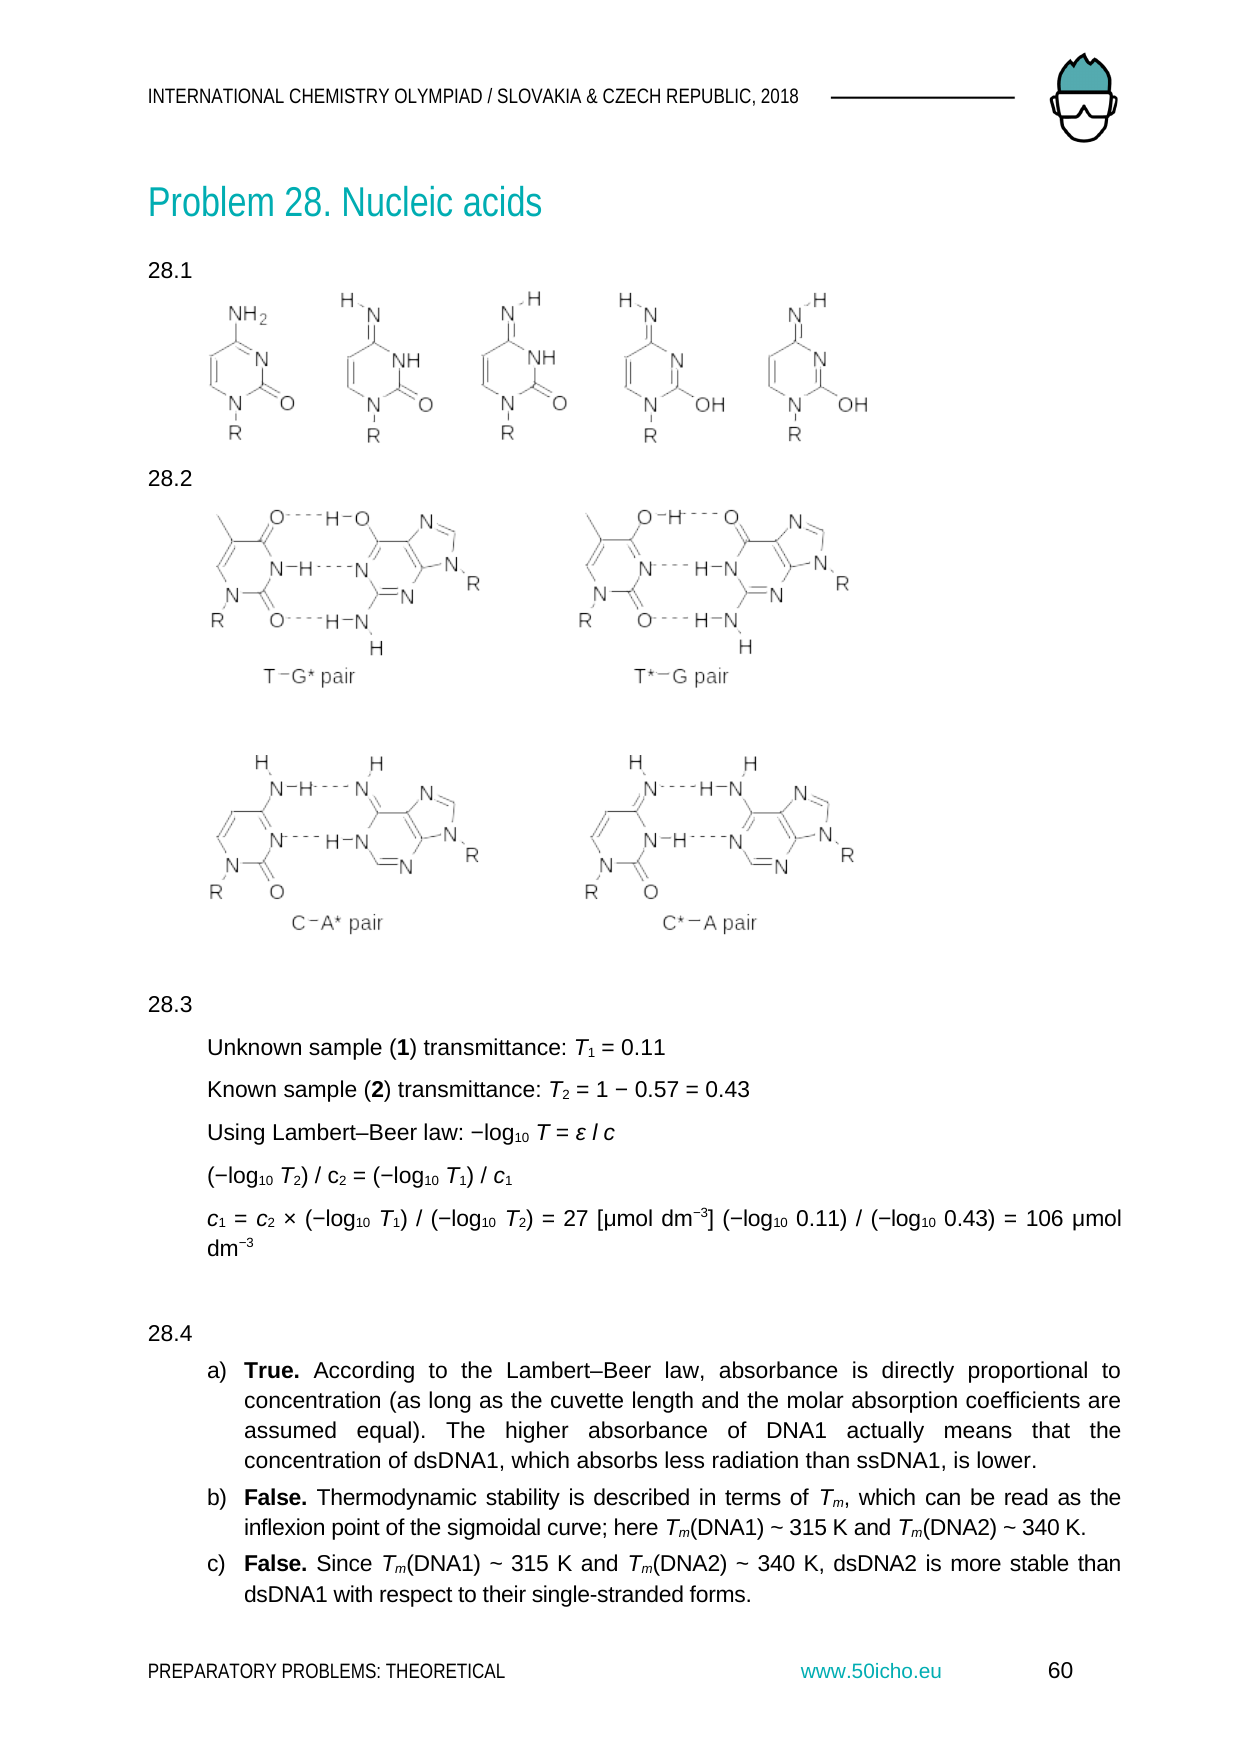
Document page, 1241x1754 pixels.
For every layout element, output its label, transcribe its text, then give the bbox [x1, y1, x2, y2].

text 28.1 [148, 257, 1122, 283]
subtitle Problem 28. Nucleic acids [148, 177, 1122, 225]
text 28.3 [148, 991, 1122, 1017]
text 28.2 [148, 464, 1122, 491]
list False. Thermodynamic stability is described in terms of Tm, which can be read as the inflexion point of the sigmoidal curve; here Tm(DNA1) ~ 315 K and Tm(DNA2) ~ 340 K. [207, 1484, 1122, 1540]
text Unknown sample (1) transmittance: T1 = 0.11 [207, 1034, 1122, 1060]
picture [830, 52, 1118, 143]
text c1 = c2 × (−log10 T1) / (−log10 T2) = 27 [μmol dm−3] (−log10 0.11) / (−log10 0.43) = 106 μmol dm−3 [207, 1204, 1122, 1261]
text 28.4 [148, 1320, 1122, 1347]
text Known sample (2) transmittance: T2 = 1 − 0.57 = 0.43 [207, 1076, 1122, 1103]
list False. Since Tm(DNA1) ~ 315 K and Tm(DNA2) ~ 340 K, dsDNA2 is more stable than dsDNA1 with respect to their single-stranded forms. [207, 1550, 1122, 1607]
text Using Lambert–Beer law: −log10 T = ε l c [207, 1119, 1122, 1146]
list True. According to the Lambert–Beer law, absorbance is directly proportional to concentration (as long as the cuvette length and the molar absorption coefficients are assumed equal). The higher absorbance of DNA1 actually means that the concentration of dsDNA1, which absorbs less radiation than ssDNA1, is lower. [207, 1357, 1122, 1474]
text (−log10 T2) / c2 = (−log10 T1) / c1 [207, 1162, 1122, 1188]
